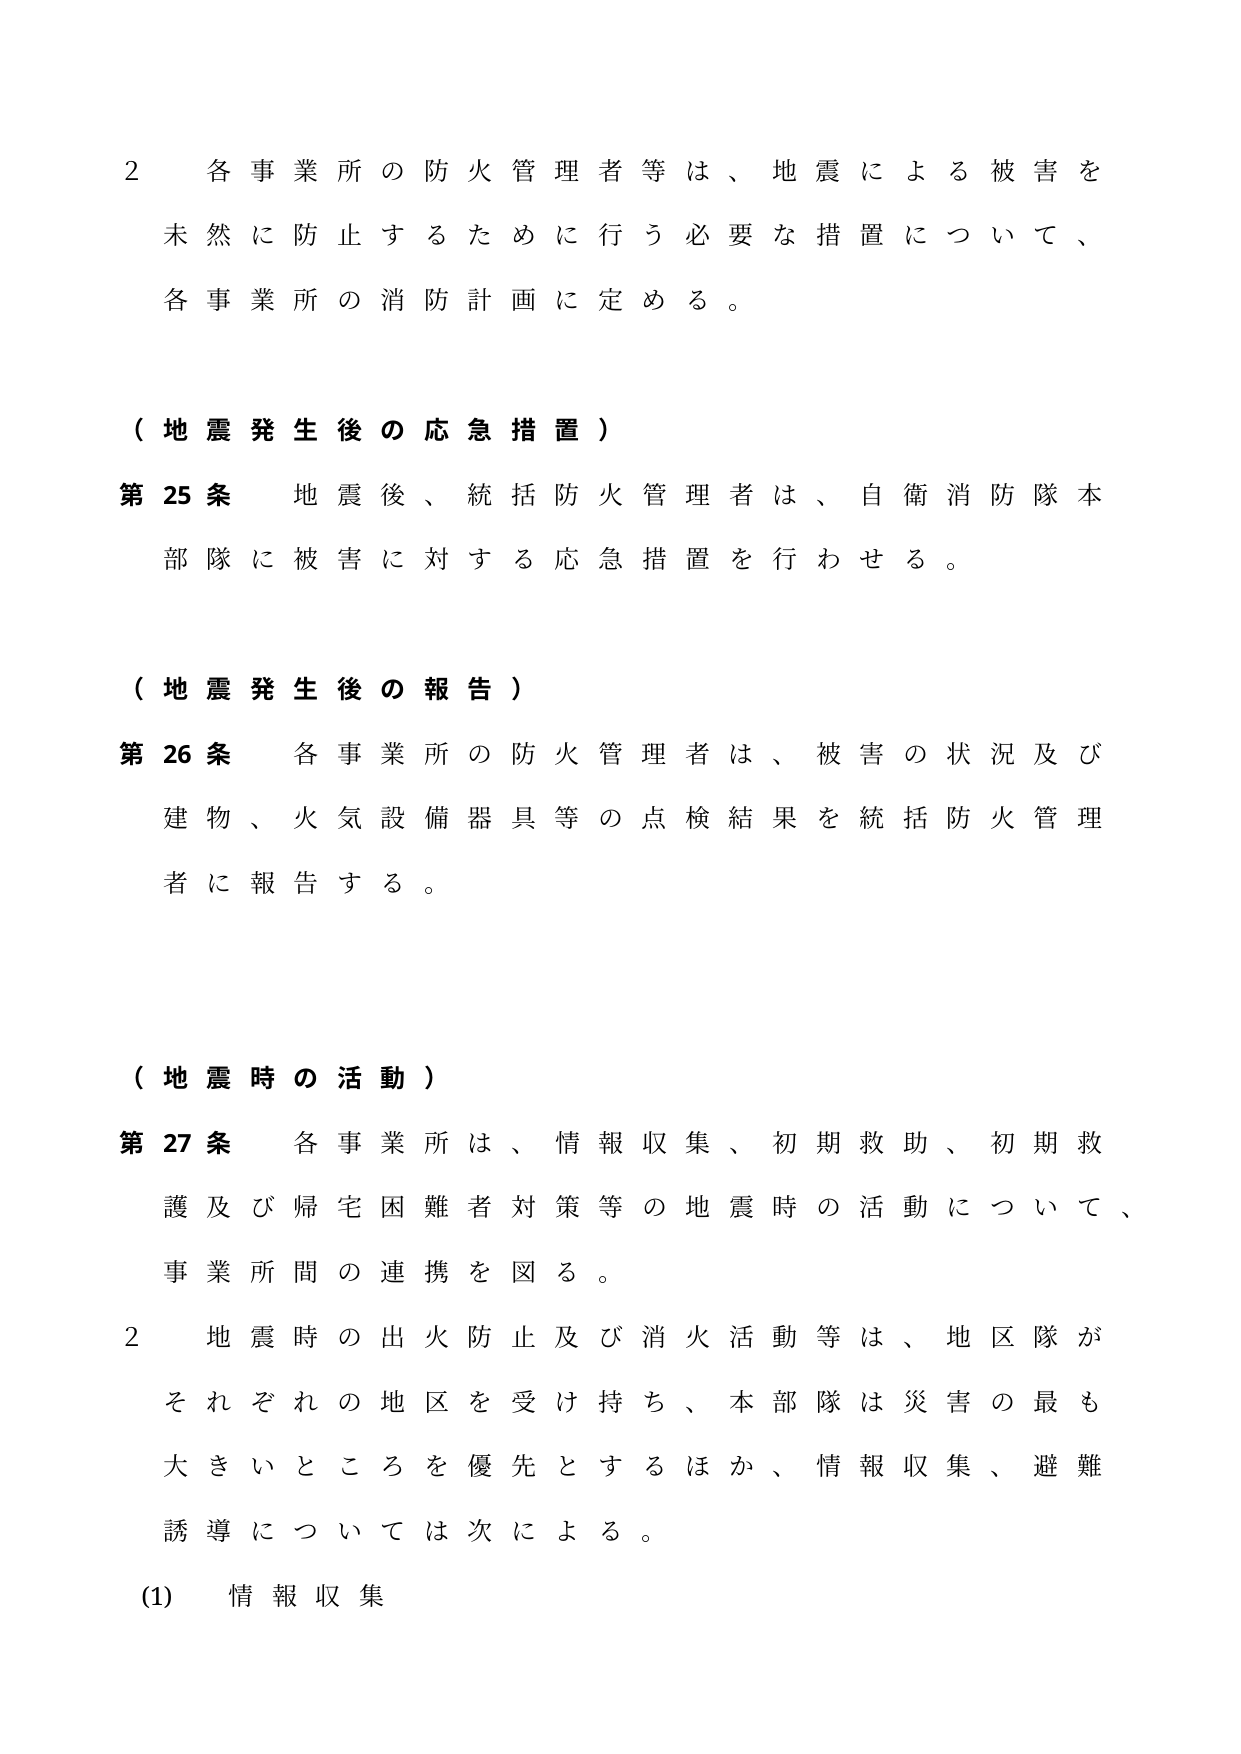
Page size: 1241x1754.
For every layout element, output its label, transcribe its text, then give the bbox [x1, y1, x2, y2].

text （地震発生後の報告） [119, 655, 1121, 720]
text 第25条 地震後、統括防火管理者は、自衛消防隊本部隊に被害に対する応急措置を行わせる。 [119, 461, 1121, 590]
text ２ 各事業所の防火管理者等は、地震による被害を未然に防止するために行う必要な措置について、各事業所の消防計画に定める。 [119, 137, 1121, 331]
text （地震時の活動） [119, 1044, 1121, 1109]
text 第26条 各事業所の防火管理者は、被害の状況及び建物、火気設備器具等の点検結果を統括防火管理者に報告する。 [119, 720, 1121, 914]
text ２ 地震時の出火防止及び消火活動等は、地区隊がそれぞれの地区を受け持ち、本部隊は災害の最も大きいところを優先とするほか、情報収集、避難誘導については次による。 [119, 1303, 1121, 1562]
text 第27条 各事業所は、情報収集、初期救助、初期救護及び帰宅困難者対策等の地震時の活動について、事業所間の連携を図る。 [119, 1109, 1121, 1303]
text (1) 情報収集 [119, 1562, 1121, 1627]
text （地震発生後の応急措置） [119, 396, 1121, 461]
